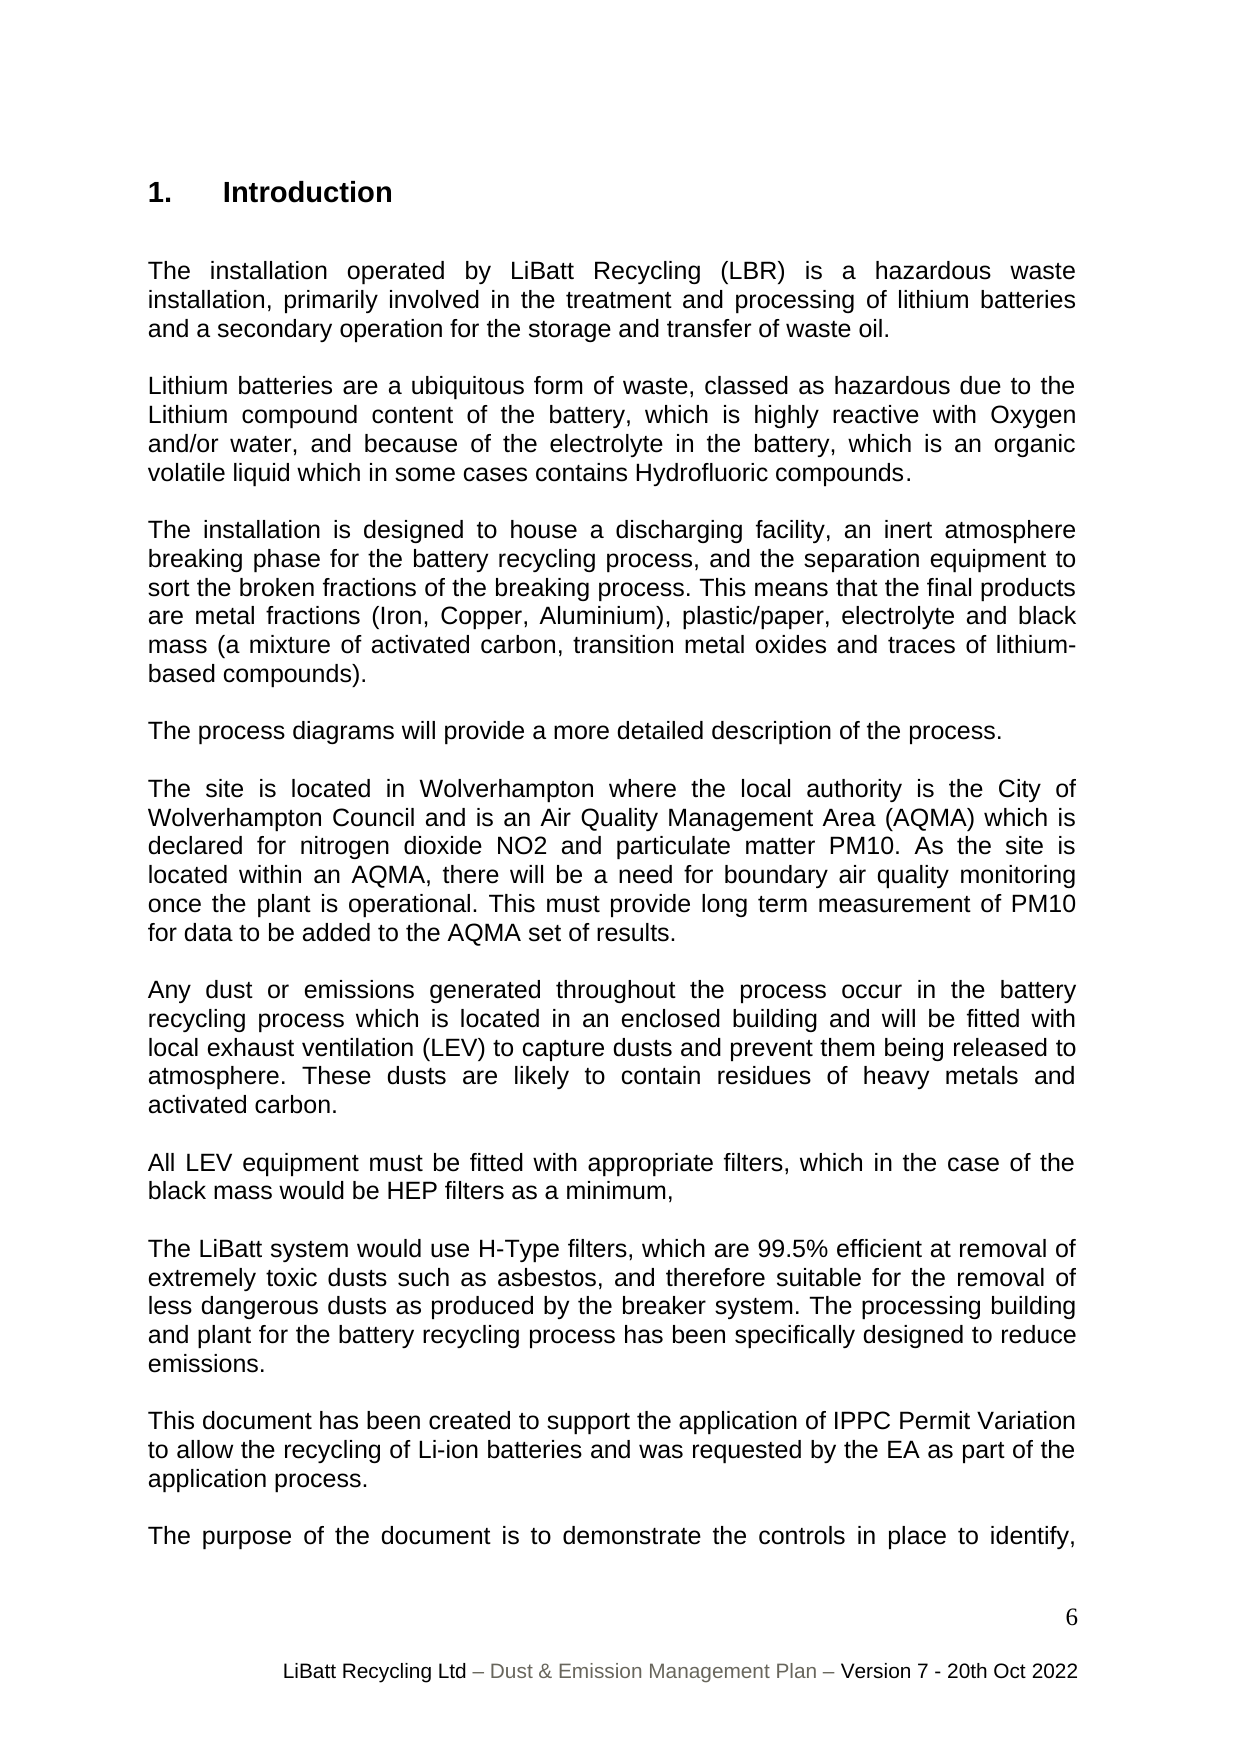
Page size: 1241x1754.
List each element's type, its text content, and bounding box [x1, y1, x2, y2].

text The installation operated by LiBatt Recycling (LBR) is a hazardous waste installation, primarily involved in the treatment and processing of lithium batteries and a secondary operation for the storage and transfer of waste oil. [148, 256, 1078, 342]
text Any dust or emissions generated throughout the process occur in the battery recycling process which is located in an enclosed building and will be fitted with local exhaust ventilation (LEV) to capture dusts and prevent them being released to atmosphere. These dusts are likely to contain residues of heavy metals and activated carbon. [148, 975, 1078, 1119]
text The site is located in Wolverhampton where the local authority is the City of Wolverhampton Council and is an Air Quality Management Area (AQMA) which is declared for nitrogen dioxide NO2 and particulate matter PM10. As the site is located within an AQMA, there will be a need for boundary air quality monitoring once the plant is operational. This must provide long term measurement of PM10 for data to be added to the AQMA set of results. [148, 774, 1078, 946]
text The process diagrams will provide a more detailed description of the process. [148, 716, 1078, 745]
text Lithium batteries are a ubiquitous form of waste, classed as hazardous due to the Lithium compound content of the battery, which is highly reactive with Oxygen and/or water, and because of the electrolyte in the battery, which is an organic volatile liquid which in some cases contains Hydrofluoric compounds. [148, 371, 1078, 486]
text 1. Introduction [148, 175, 1078, 208]
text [148, 1521, 1078, 1550]
text All LEV equipment must be fitted with appropriate filters, which in the case of the black mass would be HEP filters as a minimum, [148, 1147, 1078, 1205]
text This document has been created to support the application of IPPC Permit Variation to allow the recycling of Li-ion batteries and was requested by the EA as part of the application process. [148, 1406, 1078, 1492]
text The installation is designed to house a discharging facility, an inert atmosphere breaking phase for the battery recycling process, and the separation equipment to sort the broken fractions of the breaking process. This means that the final products are metal fractions (Iron, Copper, Aluminium), plastic/paper, electrolyte and black mass (a mixture of activated carbon, transition metal oxides and traces of lithium-based compounds). [148, 515, 1078, 687]
text The LiBatt system would use H-Type filters, which are 99.5% efficient at removal of extremely toxic dusts such as asbestos, and therefore suitable for the removal of less dangerous dusts as produced by the breaker system. The processing building and plant for the battery recycling process has been specifically designed to reduce emissions. [148, 1234, 1078, 1377]
